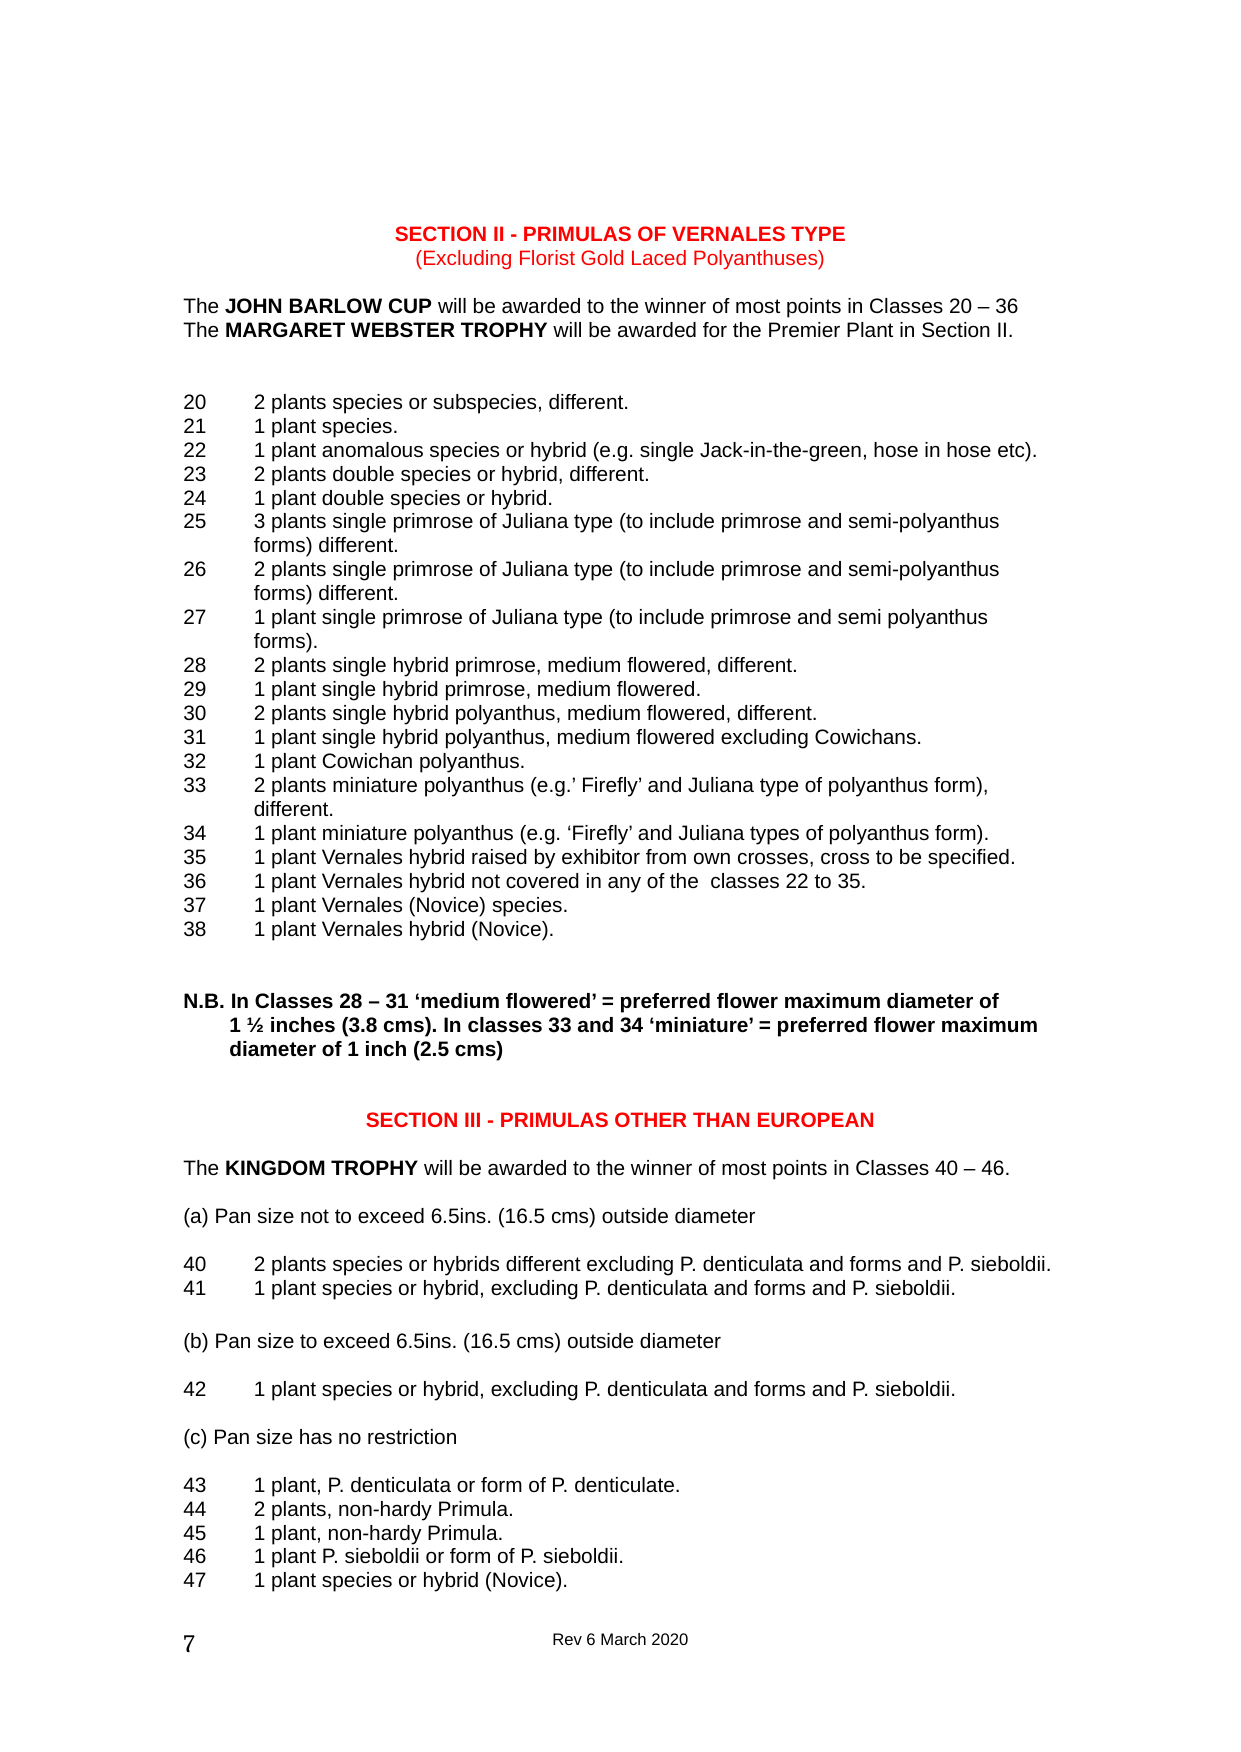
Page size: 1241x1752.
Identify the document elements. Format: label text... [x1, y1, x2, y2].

table_cell 1 plant double species or hybrid. [242, 485, 1068, 509]
text (c) Pan size has no restriction [183, 1424, 1057, 1448]
table_cell 38 [172, 917, 242, 941]
table_cell 46 [172, 1544, 242, 1568]
table_header 2 plants species or hybrids different excluding P. denticulata and forms and P. sieboldii. [242, 1252, 1084, 1276]
table_cell 2 plants single primrose of Juliana type (to include primrose and semi-polyanthus forms) different. [242, 557, 1068, 605]
table_header 1 plant, P. denticulata or form of P. denticulate. [242, 1473, 1068, 1496]
table_cell 29 [172, 677, 242, 701]
table_cell 32 [172, 749, 242, 773]
table_cell 35 [172, 845, 242, 869]
table_cell 41 [172, 1276, 242, 1300]
text The JOHN BARLOW CUP will be awarded to the winner of most points in Classes 20 – 36 [183, 294, 1057, 318]
table_cell 1 plant P. sieboldii or form of P. sieboldii. [242, 1544, 1068, 1568]
table_header 43 [172, 1473, 242, 1496]
text (b) Pan size to exceed 6.5ins. (16.5 cms) outside diameter [183, 1329, 1057, 1353]
text The MARGARET WEBSTER TROPHY will be awarded for the Premier Plant in Section II. [183, 318, 1057, 342]
table_cell 2 plants single hybrid primrose, medium flowered, different. [242, 653, 1068, 677]
text 1 ½ inches (3.8 cms). In classes 33 and 34 ‘miniature’ = preferred flower maximum [183, 1012, 1057, 1036]
text SECTION III - PRIMULAS OTHER THAN EUROPEAN [183, 1108, 1057, 1132]
table_cell 2 plants, non-hardy Primula. [242, 1496, 1068, 1520]
text The KINGDOM TROPHY will be awarded to the winner of most points in Classes 40 – 46. [183, 1156, 1057, 1180]
table_cell 45 [172, 1520, 242, 1544]
table_cell 2 plants single hybrid polyanthus, medium flowered, different. [242, 701, 1068, 725]
table_cell 30 [172, 701, 242, 725]
table_cell 1 plant, non-hardy Primula. [242, 1520, 1068, 1544]
table_cell 1 plant species or hybrid (Novice). [242, 1568, 1068, 1592]
table_cell 1 plant species. [242, 414, 1068, 437]
table_cell 23 [172, 461, 242, 485]
table_cell 2 plants miniature polyanthus (e.g.’ Firefly’ and Juliana type of polyanthus form), different. [242, 773, 1068, 821]
table_cell 33 [172, 773, 242, 821]
table_cell 1 plant single primrose of Juliana type (to include primrose and semi polyanthus forms). [242, 605, 1068, 653]
table_cell 1 plant Vernales hybrid raised by exhibitor from own crosses, cross to be specified. [242, 845, 1068, 869]
table_cell 1 plant single hybrid polyanthus, medium flowered excluding Cowichans. [242, 725, 1068, 749]
table_header 40 [172, 1252, 242, 1276]
table_cell 21 [172, 414, 242, 437]
table_cell 26 [172, 557, 242, 605]
table_cell 28 [172, 653, 242, 677]
table_cell 1 plant Vernales hybrid (Novice). [242, 917, 1068, 941]
table_cell 1 plant miniature polyanthus (e.g. ‘Firefly’ and Juliana types of polyanthus form). [242, 821, 1068, 845]
text SECTION II - PRIMULAS OF VERNALES TYPE [183, 222, 1057, 246]
text (Excluding Florist Gold Laced Polyanthuses) [183, 246, 1057, 270]
table_cell 22 [172, 438, 242, 461]
table_cell 44 [172, 1496, 242, 1520]
table_cell 31 [172, 725, 242, 749]
table_cell 47 [172, 1568, 242, 1592]
table_cell 1 plant Vernales hybrid not covered in any of the classes 22 to 35. [242, 869, 1068, 893]
table_header 2 plants species or subspecies, different. [242, 390, 1068, 413]
table_cell 1 plant species or hybrid, excluding P. denticulata and forms and P. sieboldii. [242, 1276, 1084, 1300]
table_cell 25 [172, 509, 242, 557]
text (a) Pan size not to exceed 6.5ins. (16.5 cms) outside diameter [183, 1204, 1057, 1228]
table_cell 2 plants double species or hybrid, different. [242, 461, 1068, 485]
table_cell 24 [172, 485, 242, 509]
table_cell 1 plant single hybrid primrose, medium flowered. [242, 677, 1068, 701]
table_header 20 [172, 390, 242, 413]
text diameter of 1 inch (2.5 cms) [183, 1036, 1057, 1060]
table_cell 27 [172, 605, 242, 653]
table_cell 36 [172, 869, 242, 893]
table_cell 37 [172, 893, 242, 917]
table_header 1 plant species or hybrid, excluding P. denticulata and forms and P. sieboldii. [242, 1377, 1068, 1401]
table_header 42 [172, 1377, 242, 1401]
table_cell 1 plant anomalous species or hybrid (e.g. single Jack-in-the-green, hose in hose etc). [242, 438, 1068, 461]
table_cell 34 [172, 821, 242, 845]
table_cell 1 plant Cowichan polyanthus. [242, 749, 1068, 773]
text N.B. In Classes 28 – 31 ‘medium flowered’ = preferred flower maximum diameter of [183, 988, 1057, 1012]
table_cell 3 plants single primrose of Juliana type (to include primrose and semi-polyanthus forms) different. [242, 509, 1068, 557]
table_cell 1 plant Vernales (Novice) species. [242, 893, 1068, 917]
